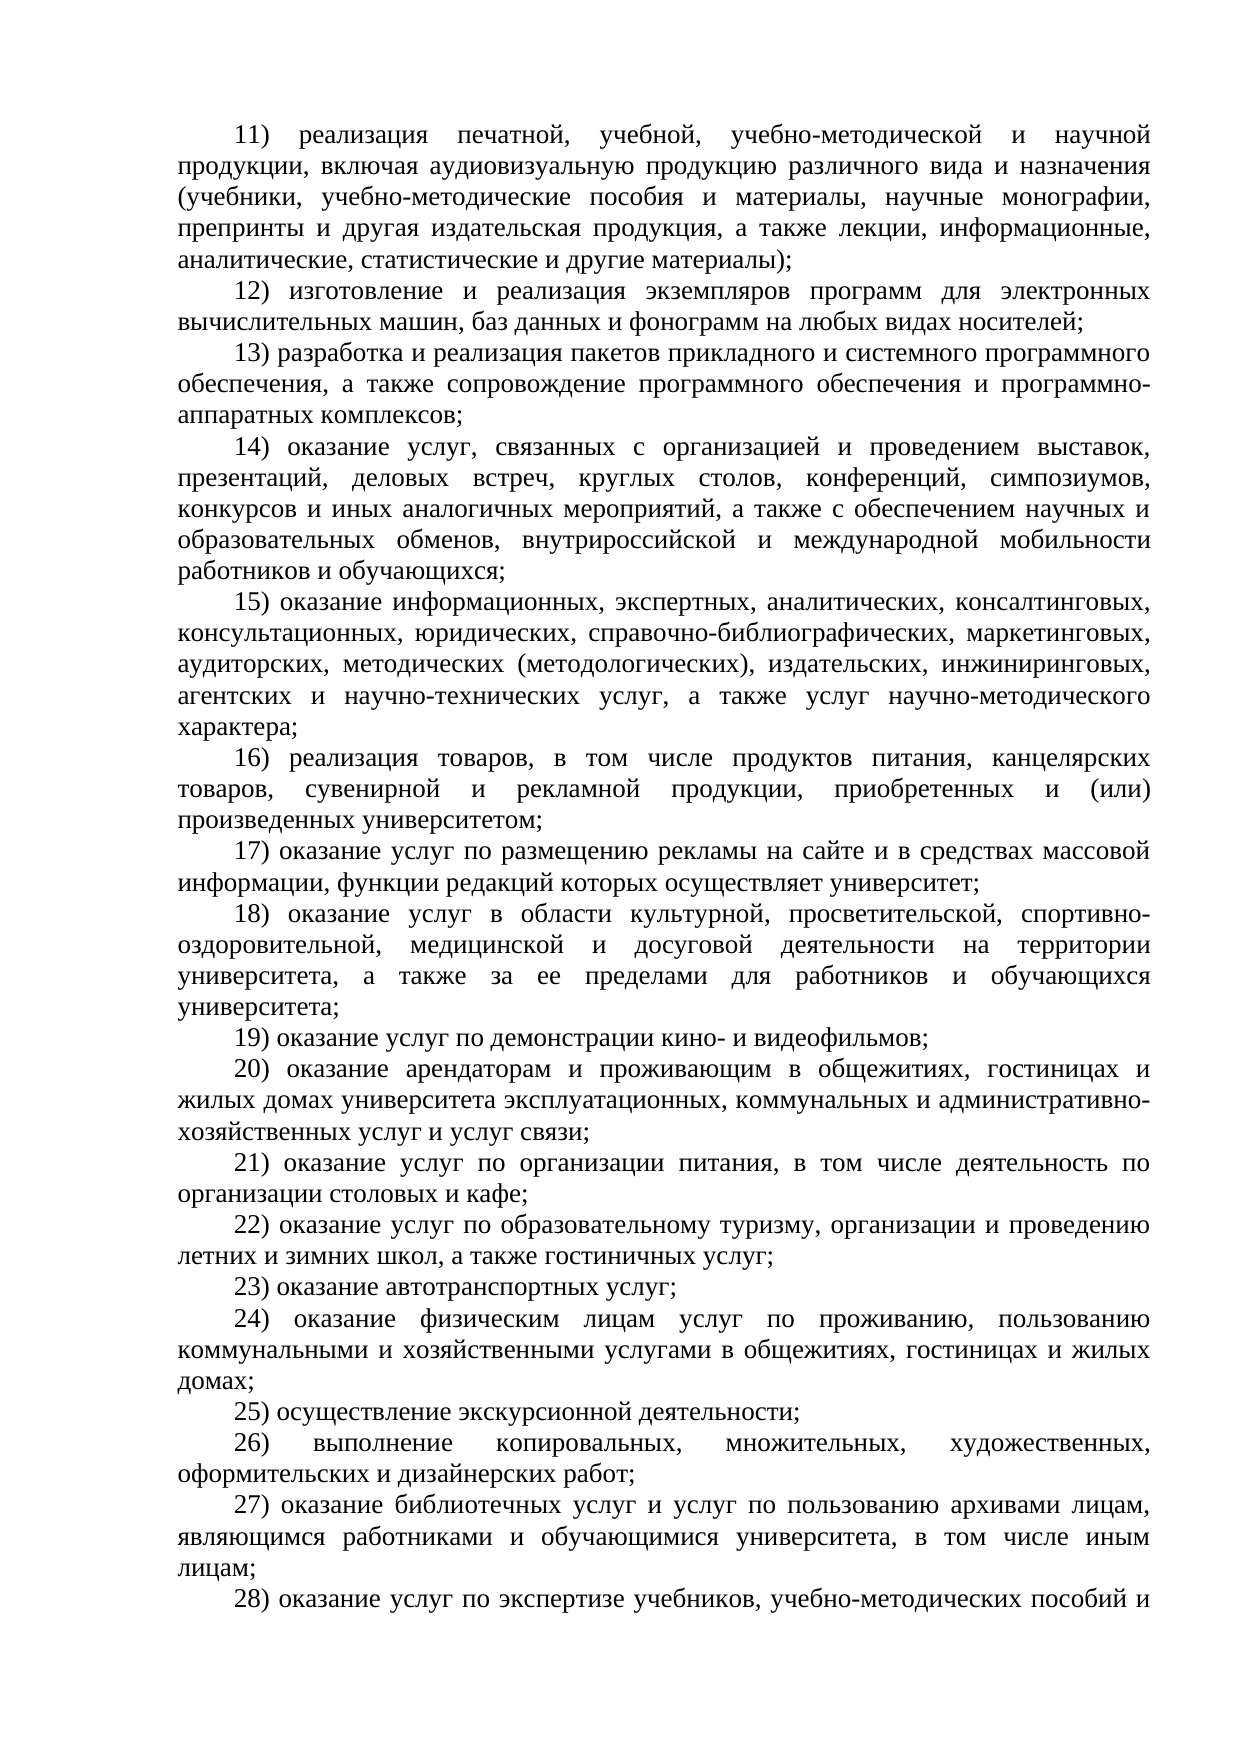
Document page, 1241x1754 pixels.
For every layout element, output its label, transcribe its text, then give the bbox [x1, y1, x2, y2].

text 24) оказание физическим лицам услуг по проживанию, пользованию коммунальными и хозяйственными услугами в общежитиях, гостиницах и жилых домах; [177, 1302, 1152, 1395]
text 18) оказание услуг в области культурной, просветительской, спортивно-оздоровительной, медицинской и досуговой деятельности на территории университета, а также за ее пределами для работников и обучающихся университета; [177, 897, 1152, 1021]
text 13) разработка и реализация пакетов прикладного и системного программного обеспечения, а также сопровождение программного обеспечения и программно-аппаратных комплексов; [177, 336, 1152, 429]
text 16) реализация товаров, в том числе продуктов питания, канцелярских товаров, сувенирной и рекламной продукции, приобретенных и (или) произведенных университетом; [177, 741, 1152, 834]
text 11) реализация печатной, учебной, учебно-методической и научной продукции, включая аудиовизуальную продукцию различного вида и назначения (учебники, учебно-методические пособия и материалы, научные монографии, препринты и другая издательская продукция, а также лекции, информационные, аналитические, статистические и другие материалы); [177, 118, 1152, 274]
text 25) осуществление экскурсионной деятельности; [177, 1395, 1152, 1426]
text 27) оказание библиотечных услуг и услуг по пользованию архивами лицам, являющимся работниками и обучающимися университета, в том числе иным лицам; [177, 1488, 1152, 1582]
text 17) оказание услуг по размещению рекламы на сайте и в средствах массовой информации, функции редакций которых осуществляет университет; [177, 834, 1152, 897]
text 12) изготовление и реализация экземпляров программ для электронных вычислительных машин, баз данных и фонограмм на любых видах носителей; [177, 274, 1152, 336]
text 14) оказание услуг, связанных с организацией и проведением выставок, презентаций, деловых встреч, круглых столов, конференций, симпозиумов, конкурсов и иных аналогичных мероприятий, а также с обеспечением научных и образовательных обменов, внутрироссийской и международной мобильности работников и обучающихся; [177, 429, 1152, 585]
text 21) оказание услуг по организации питания, в том числе деятельность по организации столовых и кафе; [177, 1146, 1152, 1208]
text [177, 1582, 1152, 1613]
text 23) оказание автотранспортных услуг; [177, 1271, 1152, 1302]
text 19) оказание услуг по демонстрации кино- и видеофильмов; [177, 1021, 1152, 1052]
text 20) оказание арендаторам и проживающим в общежитиях, гостиницах и жилых домах университета эксплуатационных, коммунальных и административно-хозяйственных услуг и услуг связи; [177, 1052, 1152, 1146]
text 26) выполнение копировальных, множительных, художественных, оформительских и дизайнерских работ; [177, 1426, 1152, 1488]
text 15) оказание информационных, экспертных, аналитических, консалтинговых, консультационных, юридических, справочно-библиографических, маркетинговых, аудиторских, методических (методологических), издательских, инжиниринговых, агентских и научно-технических услуг, а также услуг научно-методического характера; [177, 585, 1152, 741]
text 22) оказание услуг по образовательному туризму, организации и проведению летних и зимних школ, а также гостиничных услуг; [177, 1208, 1152, 1271]
